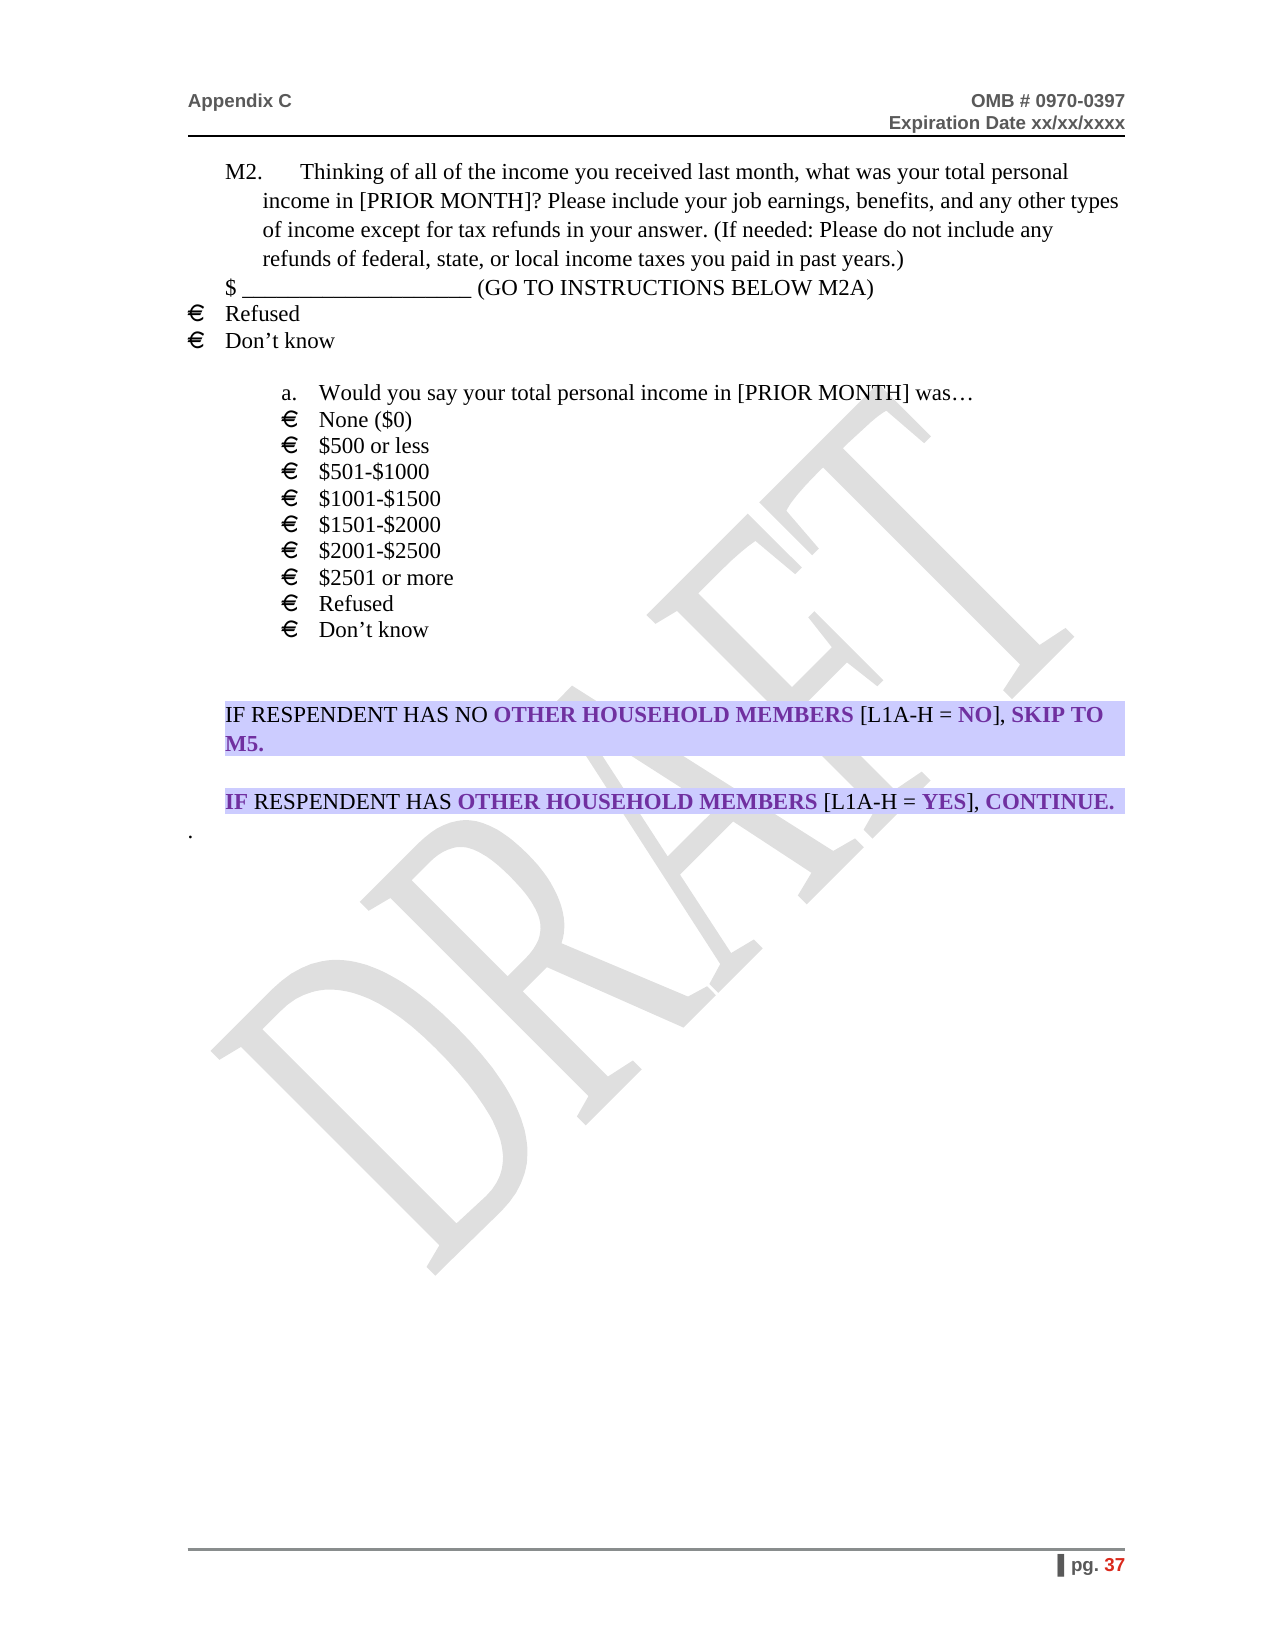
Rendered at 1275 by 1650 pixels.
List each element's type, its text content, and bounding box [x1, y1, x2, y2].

list Don’t know [187, 327, 1125, 353]
list Refused [187, 300, 1125, 327]
list Thinking of all of the income you received last month, what was your total personal income in [PRIOR MONTH]? Please include your job earnings, benefits, and any other types of income except for tax refunds in your answer. (If needed: Please do not include any refunds of federal, state, or local income taxes you paid in past years.) [225, 158, 1125, 271]
list $1501-$2000 [281, 511, 1125, 537]
list $2501 or more [281, 564, 1125, 590]
list $500 or less [281, 432, 1125, 458]
list Refused [281, 590, 1125, 617]
list Don’t know [281, 617, 1125, 643]
text IF RESPENDENT HAS OTHER HOUSEHOLD MEMBERS [L1A-H = YES], CONTINUE. [225, 788, 1125, 814]
list Would you say your total personal income in [PRIOR MONTH] was… [281, 379, 1125, 406]
list $501-$1000 [281, 458, 1125, 485]
list None ($0) [281, 406, 1125, 432]
text $ ____________________ (GO TO INSTRUCTIONS BELOW M2A) [225, 274, 1125, 300]
list $1001-$1500 [281, 485, 1125, 511]
list $2001-$2500 [281, 537, 1125, 564]
text IF RESPENDENT HAS NO OTHER HOUSEHOLD MEMBERS [L1A-H = NO], SKIP TO M5. [225, 701, 1125, 756]
text . [187, 817, 1125, 843]
